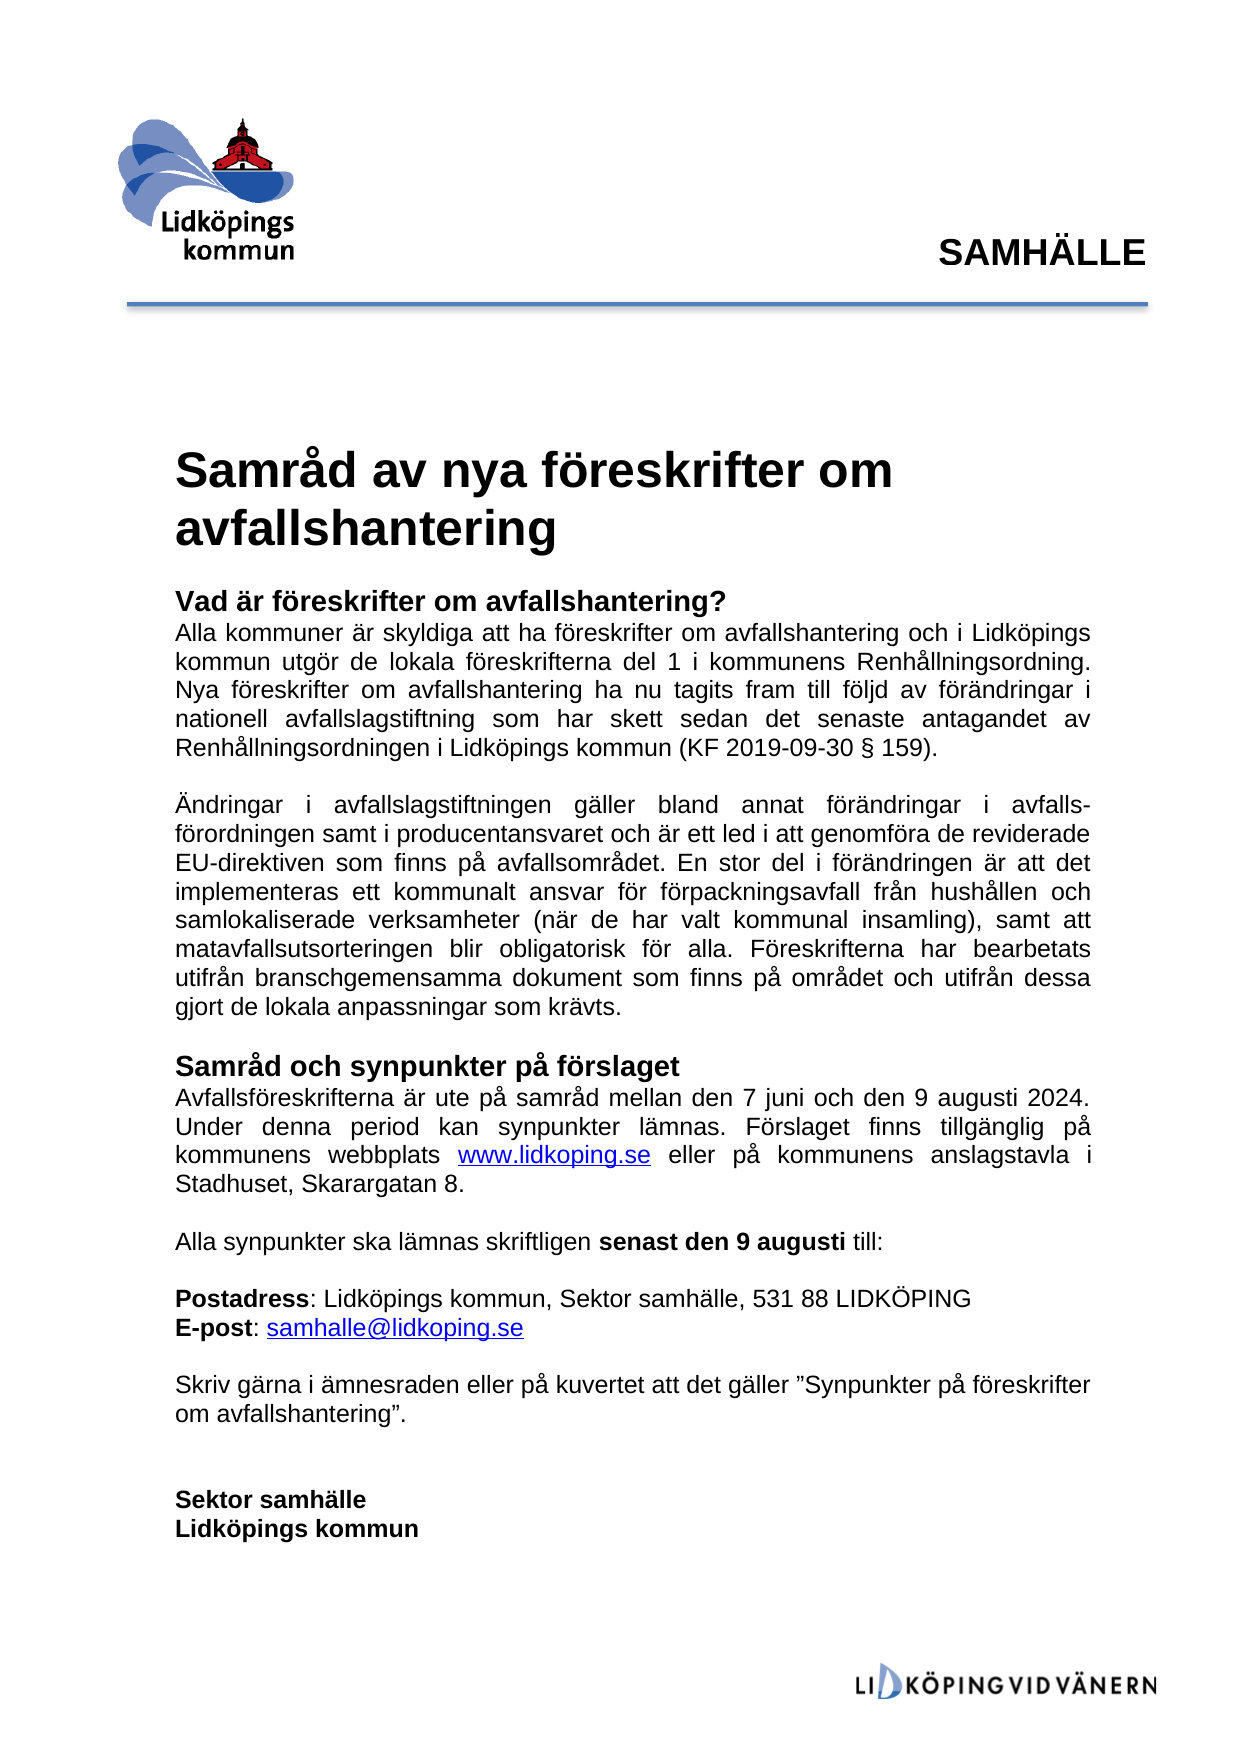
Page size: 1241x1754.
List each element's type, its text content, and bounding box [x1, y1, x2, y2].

text Ändringar i avfallslagstiftningen gäller bland annat förändringar i avfalls-förordningen samt i producentansvaret och är ett led i att genomföra de reviderade EU-direktiven som finns på avfallsområdet. En stor del i förändringen är att det implementeras ett kommunalt ansvar för förpackningsavfall från hushållen och samlokaliserade verksamheter (när de har valt kommunal insamling), samt att matavfallsutsorteringen blir obligatorisk för alla. Föreskrifterna har bearbetats utifrån branschgemensamma dokument som finns på området och utifrån dessa gjort de lokala anpassningar som krävts. [175, 790, 1092, 1020]
text Alla kommuner är skyldiga att ha föreskrifter om avfallshantering och i Lidköpings kommun utgör de lokala föreskrifterna del 1 i kommunens Renhållningsordning. Nya föreskrifter om avfallshantering ha nu tagits fram till följd av förändringar i nationell avfallslagstiftning som har skett sedan det senaste antagandet av Renhållningsordningen i Lidköpings kommun (KF 2019-09-30 § 159). [175, 618, 1092, 762]
text Sektor samhälle [175, 1485, 1092, 1514]
text Samråd och synpunkter på förslaget [175, 1049, 1092, 1083]
text Avfallsföreskrifterna är ute på samråd mellan den 7 juni och den 9 augusti 2024. Under denna period kan synpunkter lämnas. Förslaget finns tillgänglig på kommunens webbplats www.lidkoping.se eller på kommunens anslagstavla i Stadhuset, Skarargatan 8. [175, 1083, 1092, 1198]
text Postadress: Lidköpings kommun, Sektor samhälle, 531 88 LIDKÖPING [175, 1284, 1092, 1313]
picture [856, 1663, 1157, 1699]
text Lidköpings kommun [175, 1514, 1092, 1543]
text E-post: samhalle@lidkoping.se [175, 1313, 1092, 1341]
subtitle Samråd av nya föreskrifter om avfallshantering [175, 441, 1092, 556]
table_header SAMHÄLLE [429, 230, 1154, 264]
text Alla synpunkter ska lämnas skriftligen senast den 9 augusti till: [175, 1226, 1092, 1255]
text Skriv gärna i ämnesraden eller på kuvertet att det gäller ”Synpunkter på föreskrifter om avfallshantering”. [175, 1370, 1092, 1428]
text Vad är föreskrifter om avfallshantering? [175, 584, 1092, 618]
picture [118, 118, 294, 260]
